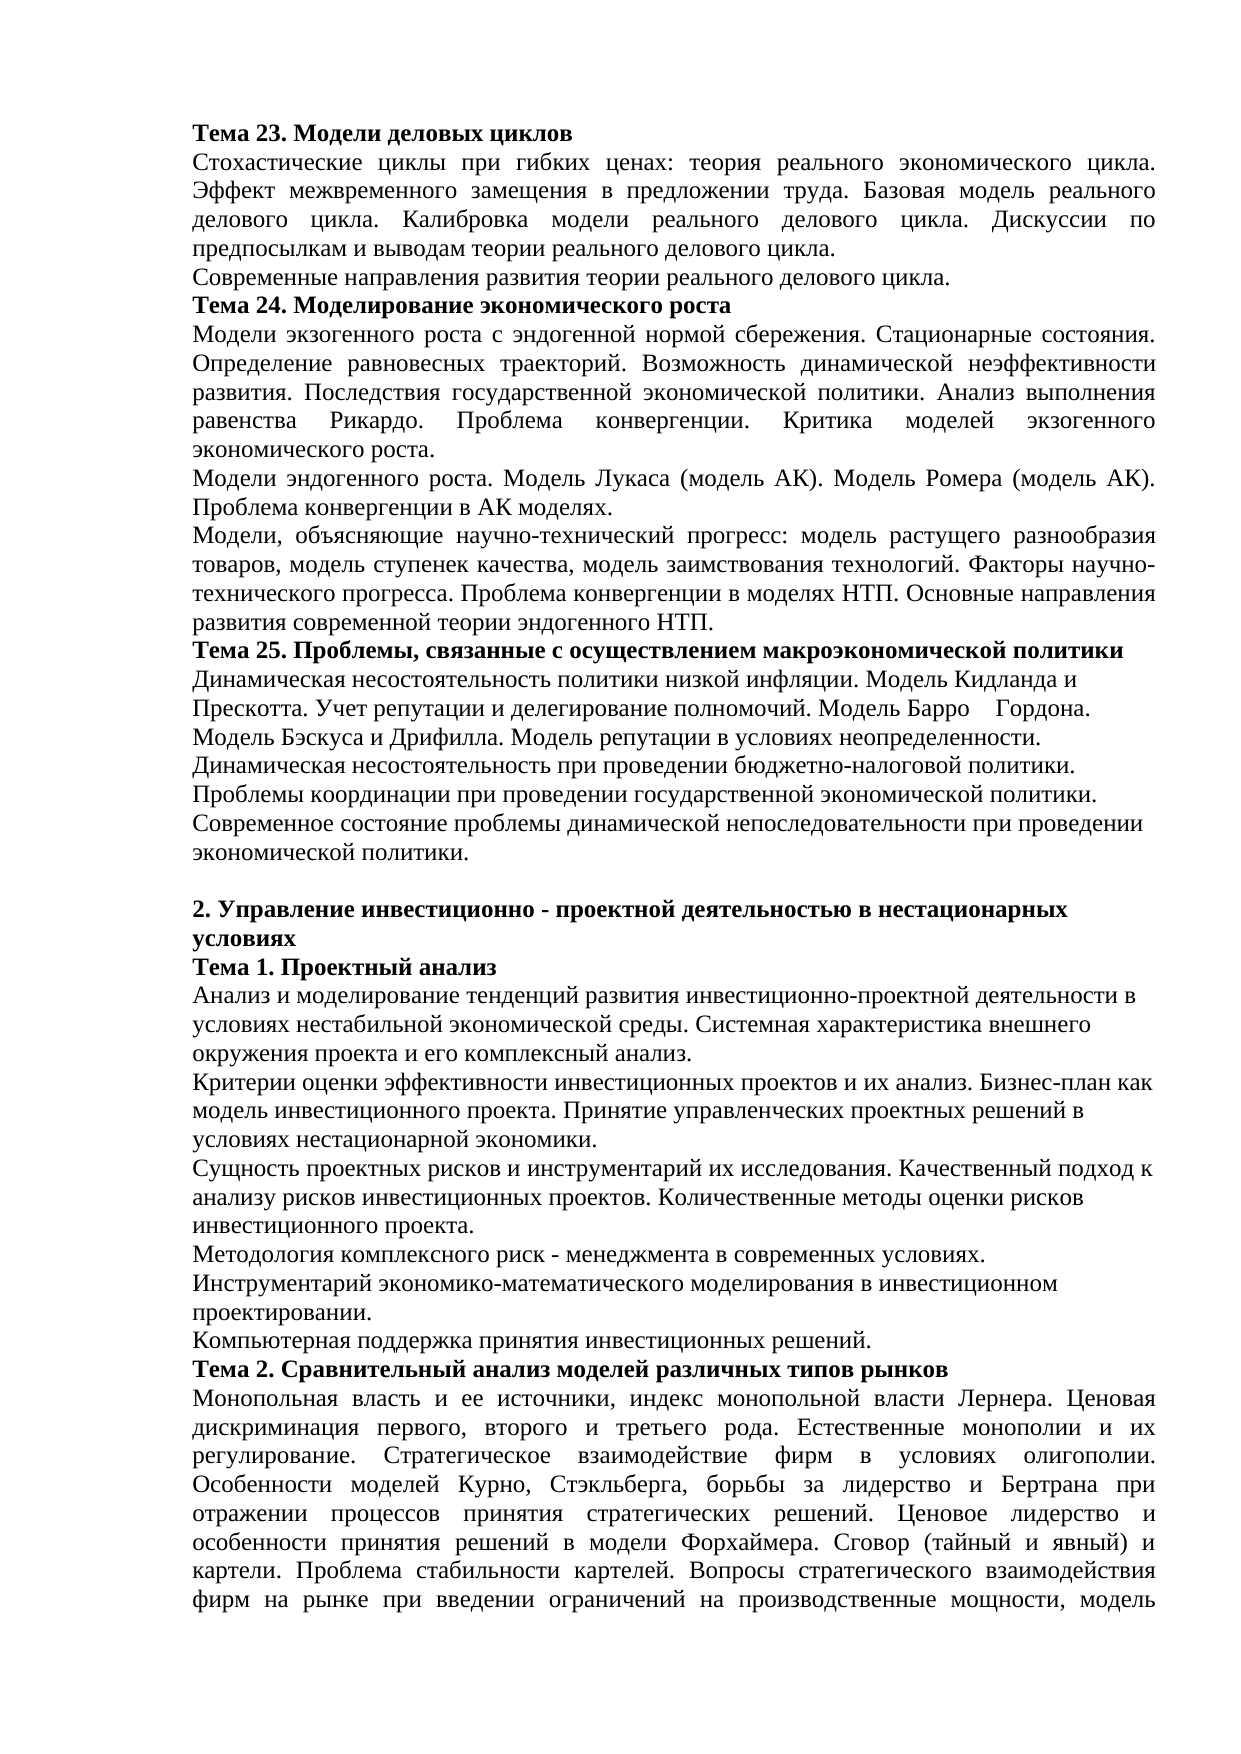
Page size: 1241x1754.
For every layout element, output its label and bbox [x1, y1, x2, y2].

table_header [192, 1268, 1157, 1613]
table_header [192, 118, 1157, 952]
